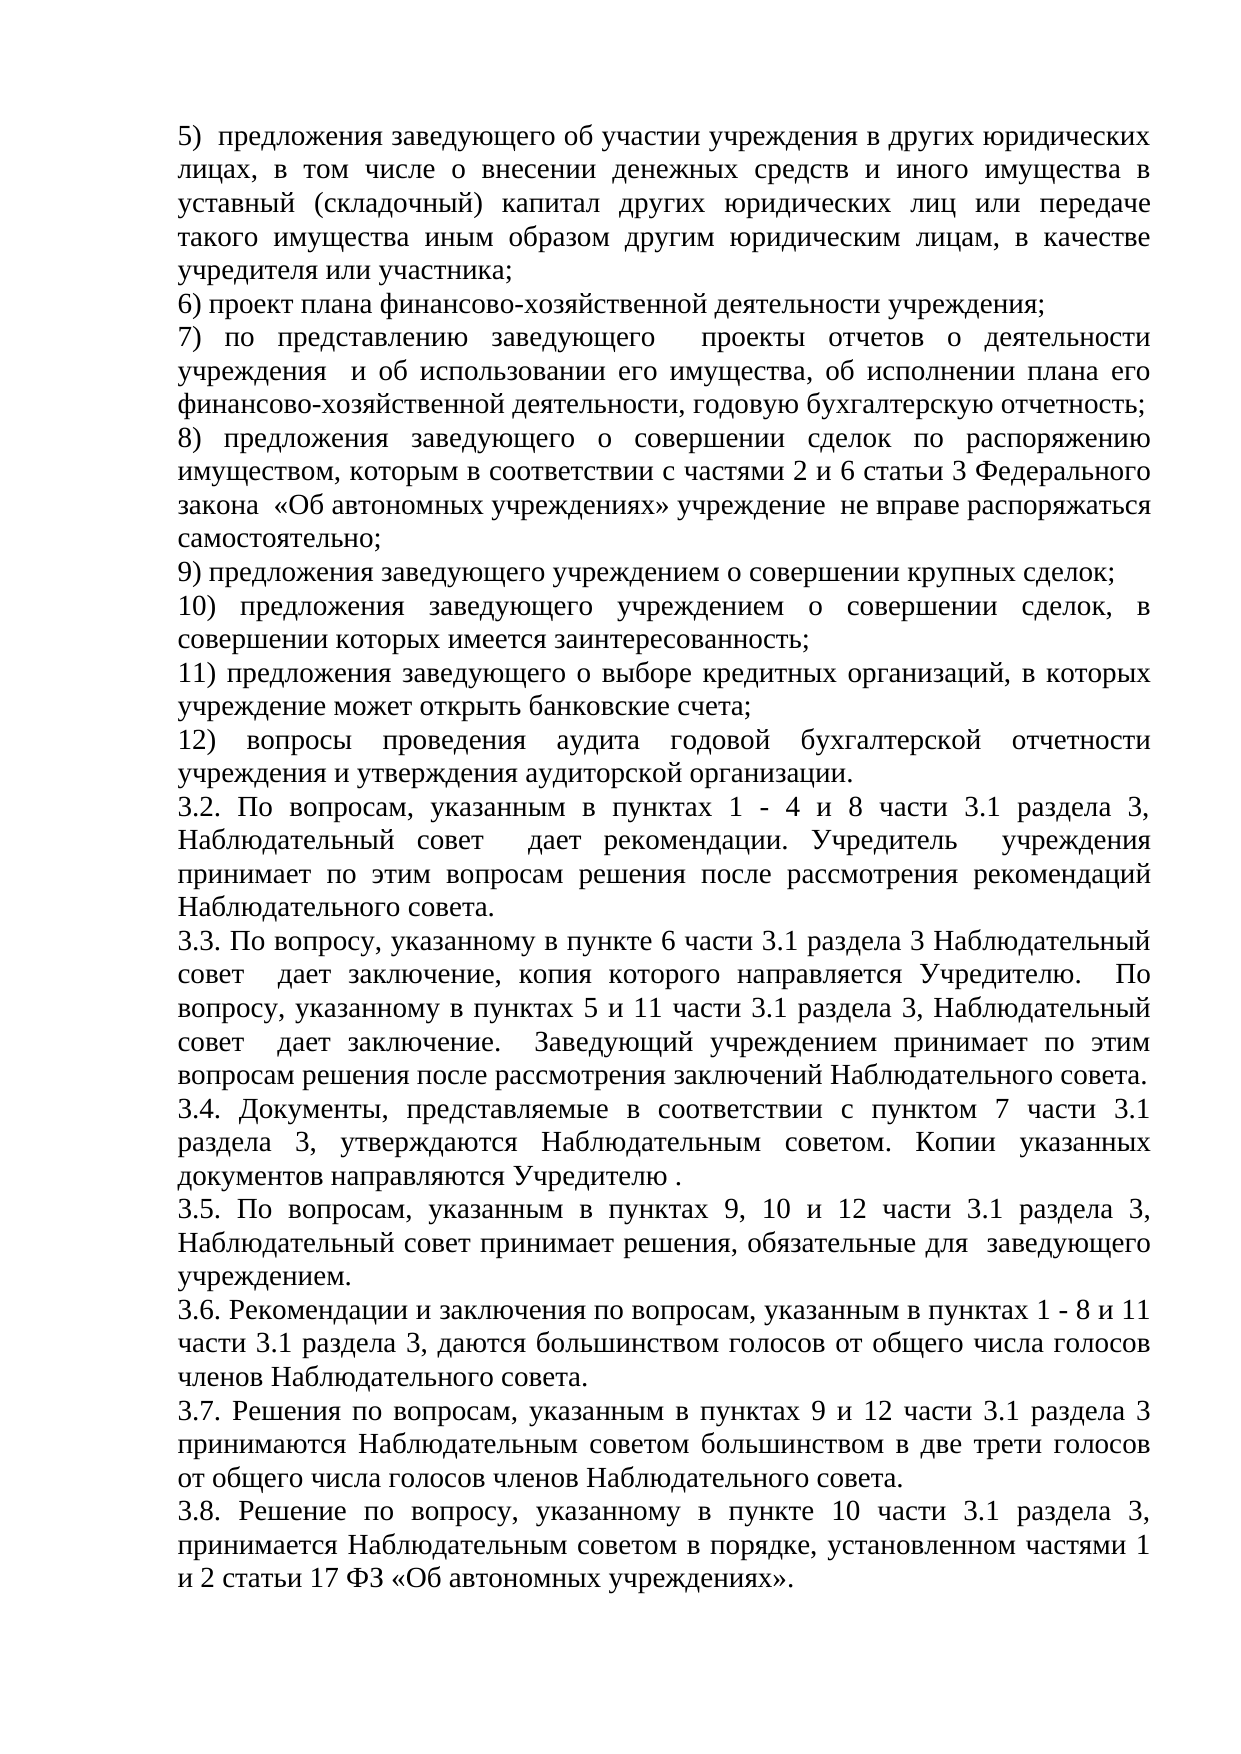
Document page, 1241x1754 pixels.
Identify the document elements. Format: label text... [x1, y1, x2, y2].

text 3.8. Решение по вопросу, указанному в пункте 10 части 3.1 раздела 3, принимается Наблюдательным советом в порядке, установленном частями 1 и 2 статьи 17 ФЗ «Об автономных учреждениях». [177, 1493, 1152, 1594]
text 3.5. По вопросам, указанным в пунктах 9, 10 и 12 части 3.1 раздела 3, Наблюдательный совет принимает решения, обязательные для заведующего учреждением. [177, 1191, 1152, 1292]
text 9) предложения заведующего учреждением о совершении крупных сделок; [177, 554, 1152, 588]
text 7) по представлению заведующего проекты отчетов о деятельности учреждения и об использовании его имущества, об исполнении плана его финансово-хозяйственной деятельности, годовую бухгалтерскую отчетность; [177, 319, 1152, 420]
text 5) предложения заведующего об участии учреждения в других юридических лицах, в том числе о внесении денежных средств и иного имущества в уставный (складочный) капитал других юридических лиц или передаче такого имущества иным образом другим юридическим лицам, в качестве учредителя или участника; [177, 118, 1152, 286]
text 12) вопросы проведения аудита годовой бухгалтерской отчетности учреждения и утверждения аудиторской организации. [177, 722, 1152, 789]
text 10) предложения заведующего учреждением о совершении сделок, в совершении которых имеется заинтересованность; [177, 588, 1152, 655]
text 3.7. Решения по вопросам, указанным в пунктах 9 и 12 части 3.1 раздела 3 принимаются Наблюдательным советом большинством в две трети голосов от общего числа голосов членов Наблюдательного совета. [177, 1393, 1152, 1493]
text 6) проект плана финансово-хозяйственной деятельности учреждения; [177, 286, 1152, 319]
text 3.2. По вопросам, указанным в пунктах 1 - 4 и 8 части 3.1 раздела 3, Наблюдательный совет дает рекомендации. Учредитель учреждения принимает по этим вопросам решения после рассмотрения рекомендаций Наблюдательного совета. [177, 789, 1152, 923]
text 8) предложения заведующего о совершении сделок по распоряжению имуществом, которым в соответствии с частями 2 и 6 статьи 3 Федерального закона «Об автономных учреждениях» учреждение не вправе распоряжаться самостоятельно; [177, 420, 1152, 554]
text 3.3. По вопросу, указанному в пункте 6 части 3.1 раздела 3 Наблюдательный совет дает заключение, копия которого направляется Учредителю. По вопросу, указанному в пунктах 5 и 11 части 3.1 раздела 3, Наблюдательный совет дает заключение. Заведующий учреждением принимает по этим вопросам решения после рассмотрения заключений Наблюдательного совета. [177, 923, 1152, 1091]
text 3.4. Документы, представляемые в соответствии с пунктом 7 части 3.1 раздела 3, утверждаются Наблюдательным советом. Копии указанных документов направляются Учредителю . [177, 1091, 1152, 1191]
text 11) предложения заведующего о выборе кредитных организаций, в которых учреждение может открыть банковские счета; [177, 655, 1152, 722]
text 3.6. Рекомендации и заключения по вопросам, указанным в пунктах 1 - 8 и 11 части 3.1 раздела 3, даются большинством голосов от общего числа голосов членов Наблюдательного совета. [177, 1292, 1152, 1393]
